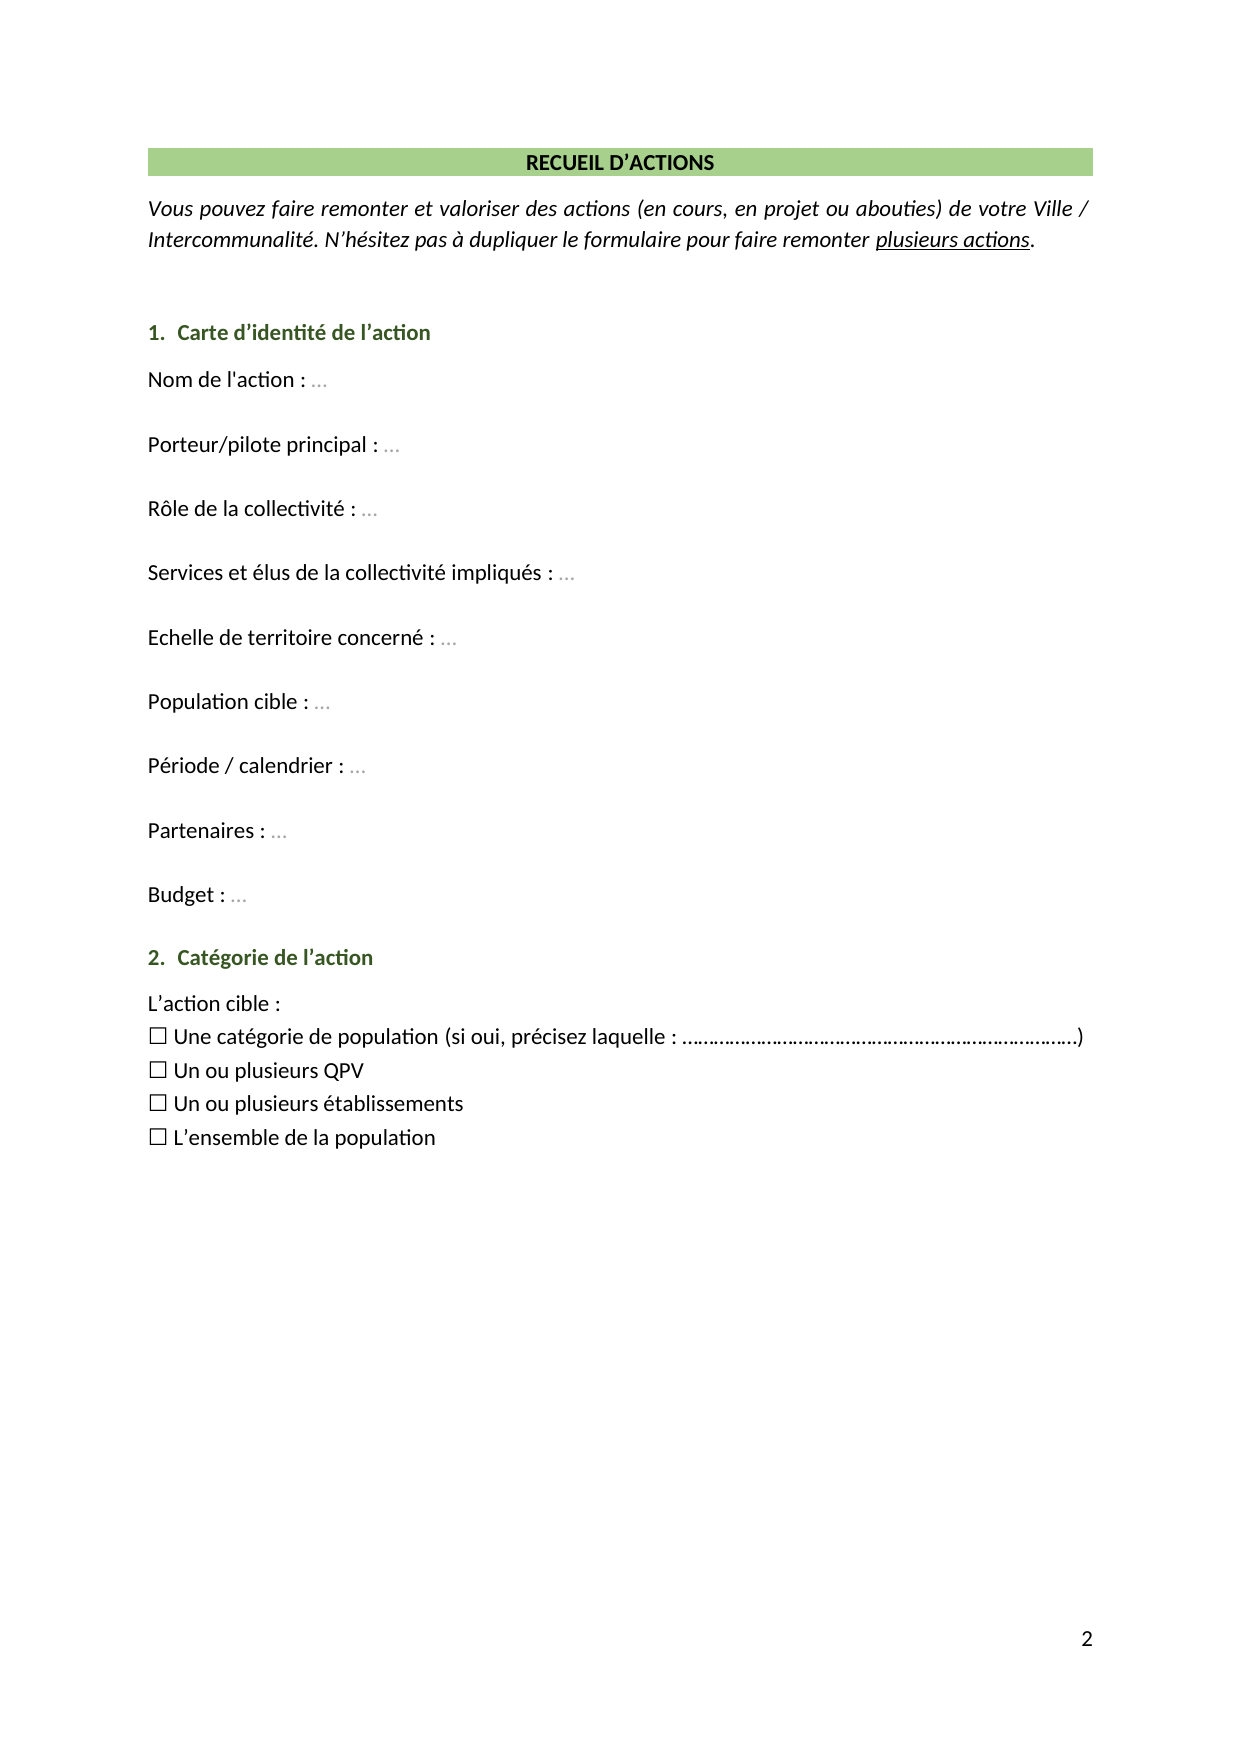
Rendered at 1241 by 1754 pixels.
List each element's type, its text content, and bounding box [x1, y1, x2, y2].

text Budget : … [148, 880, 1093, 908]
text Période / calendrier : … [148, 752, 1093, 779]
list Carte d’identité de l’action [148, 318, 1093, 346]
text Nom de l'action : … [148, 365, 1093, 393]
text Vous pouvez faire remonter et valoriser des actions (en cours, en projet ou abouties) de votre Ville / Intercommunalité. N’hésitez pas à dupliquer le formulaire pour faire remonter plusieurs actions. [148, 194, 1093, 253]
text Porteur/pilote principal : … [148, 430, 1093, 458]
list Catégorie de l’action [148, 943, 1093, 971]
text L’ensemble de la population [148, 1121, 1093, 1152]
text Un ou plusieurs établissements [148, 1087, 1093, 1118]
text Un ou plusieurs QPV [148, 1053, 1093, 1085]
text RECUEIL D’ACTIONS [148, 148, 1093, 176]
text L’action cible : [148, 989, 1093, 1018]
text Echelle de territoire concerné : … [148, 623, 1093, 651]
text Une catégorie de population (si oui, précisez laquelle : …………………………………………………………………) [148, 1020, 1093, 1051]
text Services et élus de la collectivité impliqués : … [148, 558, 1093, 586]
text Rôle de la collectivité : … [148, 494, 1093, 522]
text Population cible : … [148, 687, 1093, 715]
text Partenaires : … [148, 816, 1093, 844]
